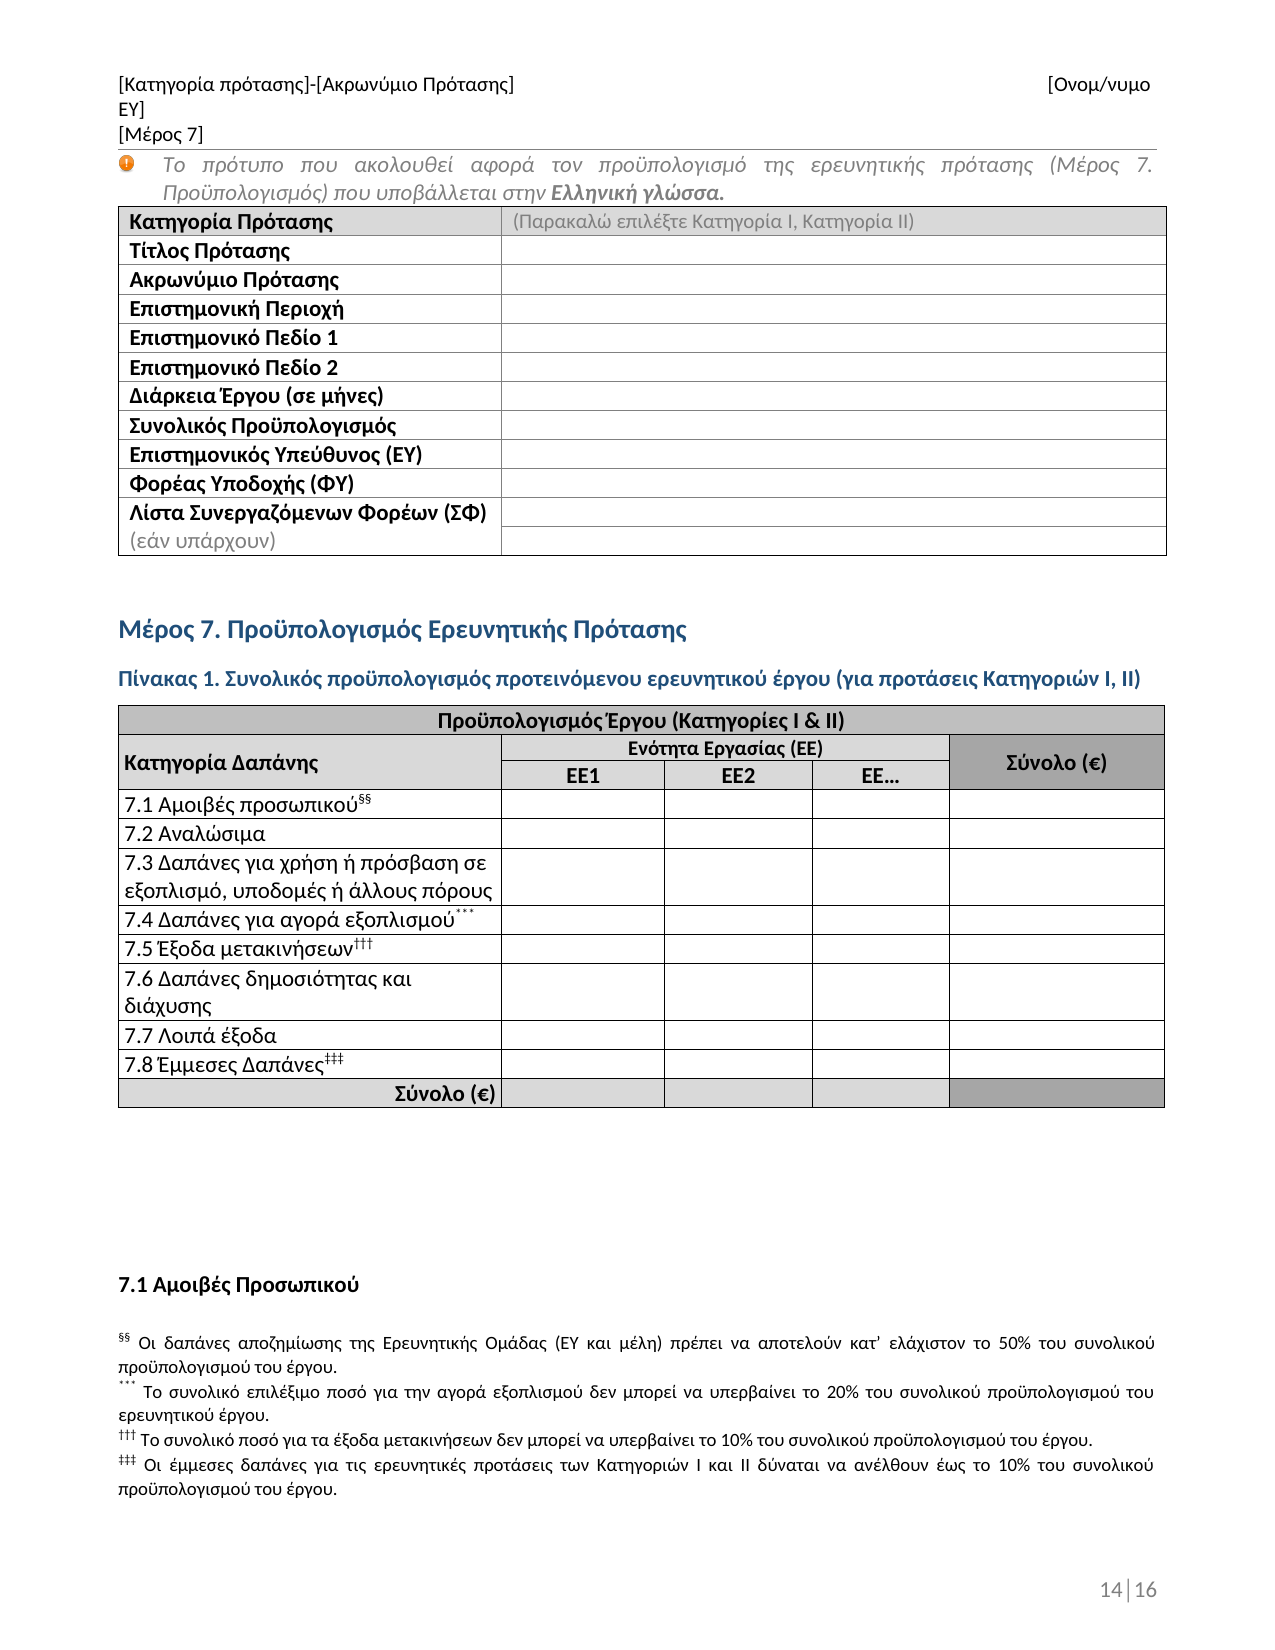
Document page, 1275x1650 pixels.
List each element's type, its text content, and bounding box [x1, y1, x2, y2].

table_cell [665, 819, 812, 847]
table_cell [502, 1021, 664, 1049]
table_cell [813, 964, 949, 1020]
table_cell [502, 265, 1166, 293]
table_cell [502, 527, 1166, 555]
table_cell Διάρκεια Έργου (σε μήνες) [119, 382, 501, 410]
table_cell [502, 790, 664, 818]
table_cell [813, 1021, 949, 1049]
table_cell [665, 1079, 812, 1107]
table_cell [665, 849, 812, 904]
table_cell [502, 906, 664, 933]
table_cell [813, 819, 949, 847]
table_cell [502, 935, 664, 963]
table_cell Σύνολο (€) [119, 1079, 501, 1107]
table_header Κατηγορία Πρότασης [119, 207, 501, 235]
table_header Προϋπολογισμός Έργου (Κατηγορίες Ι & ΙΙ) [119, 706, 1164, 734]
table_cell 7.1 Αμοιβές προσωπικού [119, 790, 501, 818]
table_cell Λίστα Συνεργαζόμενων Φορέων (ΣΦ) (εάν υπάρχουν) [119, 498, 501, 555]
table_cell 7.4 Δαπάνες για αγορά εξοπλισμού [119, 906, 501, 933]
table_cell ΕΕ… [813, 761, 949, 789]
table_cell Ενότητα Εργασίας (EE) [502, 735, 949, 760]
text Πίνακας 1. Συνολικός προϋπολογισμός προτεινόμενου ερευνητικού έργου (για προτάσεις Κατηγοριών Ι, ΙΙ) [118, 664, 1157, 692]
table_cell Επιστημονικός Υπεύθυνος (ΕΥ) [119, 440, 501, 468]
table_cell [813, 1050, 949, 1078]
table_cell [665, 1021, 812, 1049]
table_cell 7.5 Έξοδα μετακινήσεων [119, 935, 501, 963]
table_cell [950, 1021, 1164, 1049]
table_cell [502, 353, 1166, 381]
table_cell Ακρωνύμιο Πρότασης [119, 265, 501, 293]
table_cell [950, 906, 1164, 933]
table_cell [502, 849, 664, 904]
picture [119, 155, 134, 173]
table_cell Κατηγορία Δαπάνης [119, 735, 501, 789]
table_cell [813, 1079, 949, 1107]
table_cell [813, 906, 949, 933]
table_cell Επιστημονικό Πεδίο 2 [119, 353, 501, 381]
table_cell [502, 819, 664, 847]
table_cell [813, 935, 949, 963]
table_cell ΕΕ2 [665, 761, 812, 789]
table_cell [665, 790, 812, 818]
table_cell [813, 849, 949, 904]
table_cell 7.6 Δαπάνες δημοσιότητας και διάχυσης [119, 964, 501, 1020]
subtitle Μέρος 7. Προϋπολογισμός Ερευνητικής Πρότασης [118, 612, 1157, 645]
table_cell [502, 469, 1166, 497]
table_cell [502, 1079, 664, 1107]
table_cell 7.3 Δαπάνες για χρήση ή πρόσβαση σε εξοπλισμό, υποδομές ή άλλους πόρους [119, 849, 501, 904]
table_cell [950, 790, 1164, 818]
table_cell ΕΕ1 [502, 761, 664, 789]
table_cell Σύνολο (€) [950, 735, 1164, 789]
table_cell [502, 382, 1166, 410]
table_cell [502, 440, 1166, 468]
table_cell [502, 498, 1166, 526]
table_cell [665, 964, 812, 1020]
table_header (Παρακαλώ επιλέξτε Κατηγορία I, Κατηγορία II) [502, 207, 1166, 235]
table_cell [665, 935, 812, 963]
table_cell [502, 411, 1166, 439]
list Το πρότυπο που ακολουθεί αφορά τον προϋπολογισμό της ερευνητικής πρότασης (Μέρος 7. Προϋπολογισμός) που υποβάλλεται στην Ελληνική γλώσσα. [118, 150, 1157, 206]
table_cell Τίτλος Πρότασης [119, 236, 501, 264]
text 7.1 Αμοιβές Προσωπικού [118, 1270, 1157, 1298]
table_cell [950, 964, 1164, 1020]
table_cell Συνολικός Προϋπολογισμός [119, 411, 501, 439]
table_cell [950, 849, 1164, 904]
table_cell [950, 935, 1164, 963]
table_cell [502, 1050, 664, 1078]
table_cell [665, 1050, 812, 1078]
table_cell [950, 819, 1164, 847]
table_cell [813, 790, 949, 818]
table_cell [950, 1079, 1164, 1107]
table_cell 7.8 Έμμεσες Δαπάνες [119, 1050, 501, 1078]
table_cell [502, 236, 1166, 264]
table_cell [950, 1050, 1164, 1078]
table_cell Επιστημονική Περιοχή [119, 295, 501, 322]
table_cell Φορέας Υποδοχής (ΦΥ) [119, 469, 501, 497]
table_cell [502, 964, 664, 1020]
table_cell 7.2 Αναλώσιμα [119, 819, 501, 847]
table_cell [665, 906, 812, 933]
table_cell 7.7 Λοιπά έξοδα [119, 1021, 501, 1049]
table_cell [502, 295, 1166, 322]
table_cell [502, 324, 1166, 352]
table_cell Επιστημονικό Πεδίο 1 [119, 324, 501, 352]
